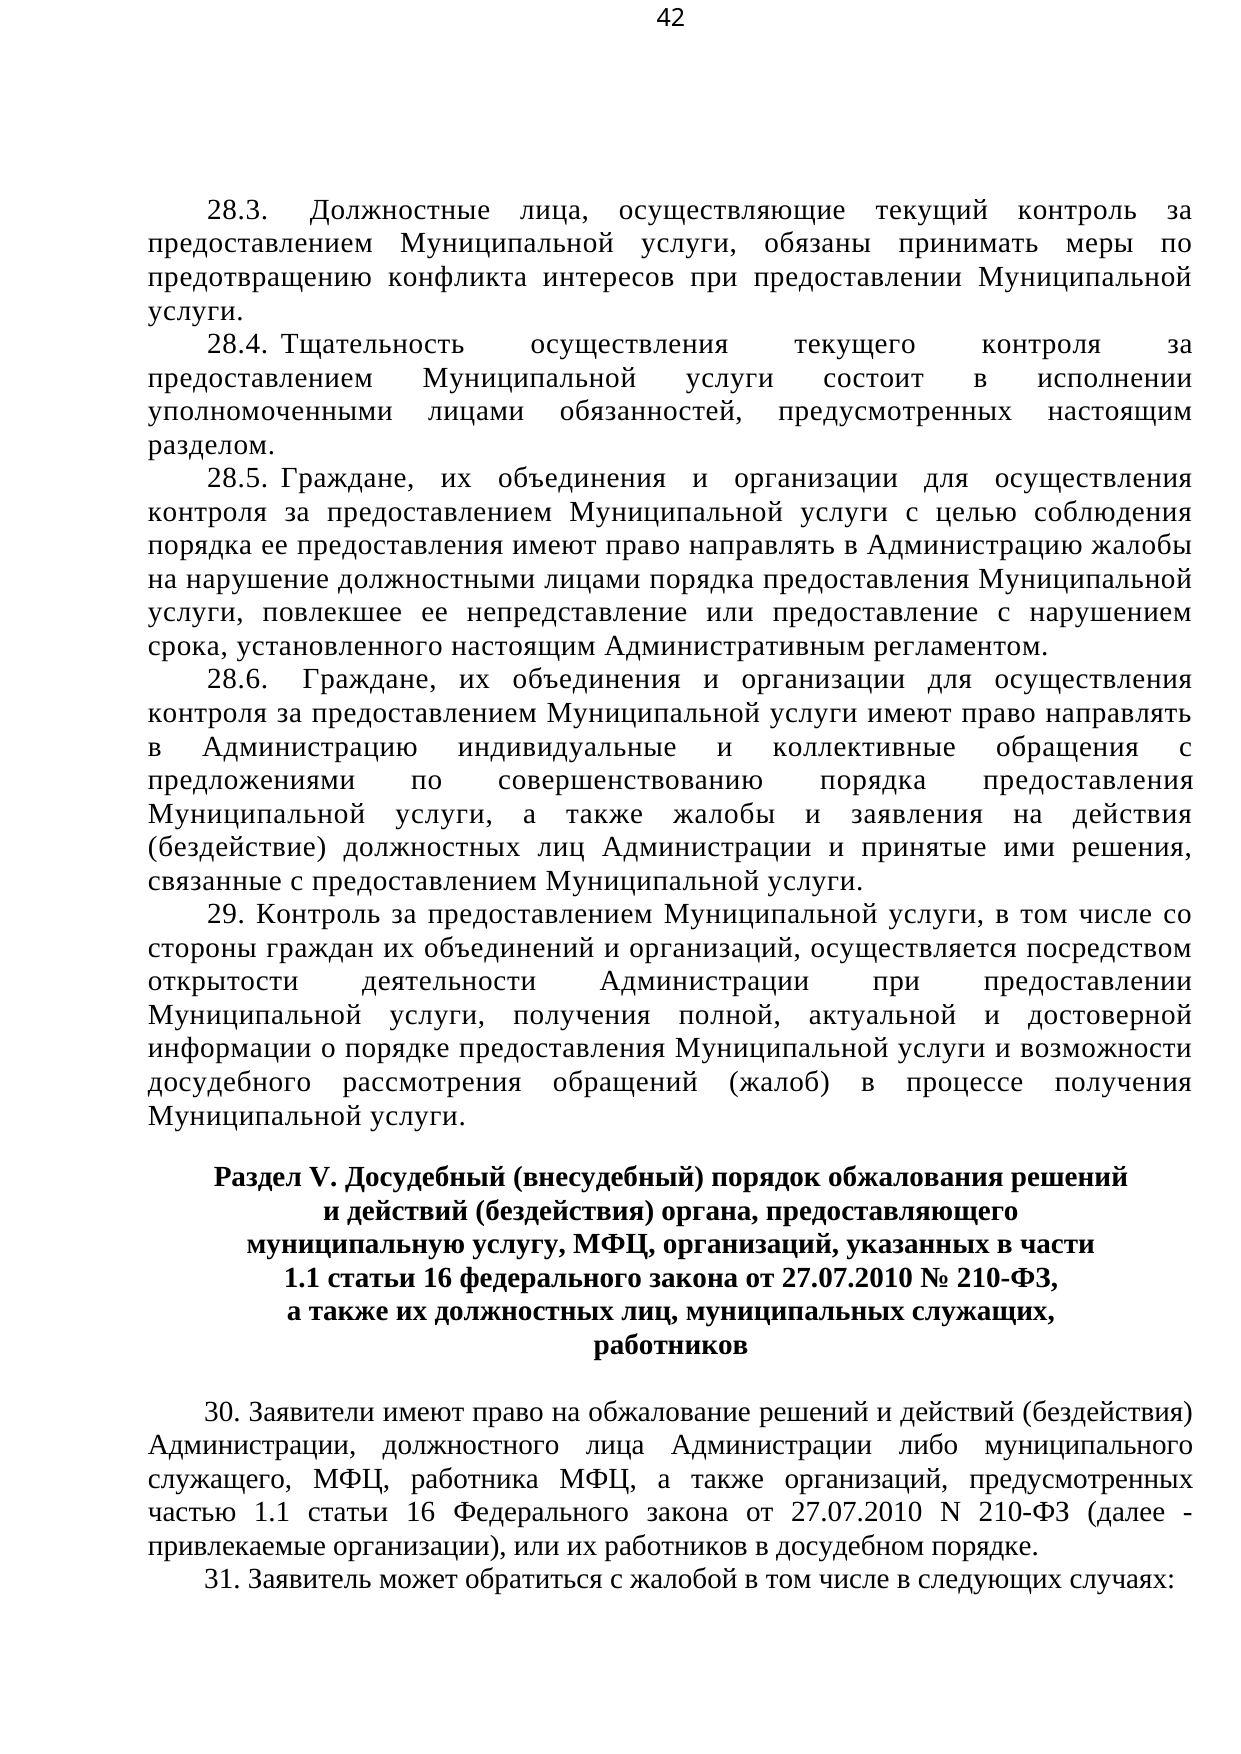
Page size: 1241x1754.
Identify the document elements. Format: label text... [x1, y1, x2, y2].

text 1.1 статьи 16 федерального закона от 27.07.2010 № 210-ФЗ, [148, 1260, 1194, 1293]
list 29. Контроль за предоставлением Муниципальной услуги, в том числе со стороны граждан их объединений и организаций, осуществляется посредством открытости деятельности Администрации при предоставлении Муниципальной услуги, получения полной, актуальной и достоверной информации о порядке предоставления Муниципальной услуги и возможности досудебного рассмотрения обращений (жалоб) в процессе получения Муниципальной услуги. [148, 896, 1194, 1131]
text а также их должностных лиц, муниципальных служащих, [148, 1293, 1194, 1327]
text муниципальную услугу, МФЦ, организаций, указанных в части [148, 1226, 1194, 1260]
list Должностные лица, осуществляющие текущий контроль за предоставлением Муниципальной услуги, обязаны принимать меры по предотвращению конфликта интересов при предоставлении Муниципальной услуги. [148, 192, 1194, 326]
list Граждане, их объединения и организации для осуществления контроля за предоставлением Муниципальной услуги имеют право направлять в Администрацию индивидуальные и коллективные обращения с предложениями по совершенствованию порядка предоставления Муниципальной услуги, а также жалобы и заявления на действия (бездействие) должностных лиц Администрации и принятые ими решения, связанные с предоставлением Муниципальной услуги. [148, 662, 1194, 896]
text 30. Заявители имеют право на обжалование решений и действий (бездействия) Администрации, должностного лица Администрации либо муниципального служащего, МФЦ, работника МФЦ, а также организаций, предусмотренных частью 1.1 статьи 16 Федерального закона от 27.07.2010 N 210-ФЗ (далее - привлекаемые организации), или их работников в досудебном порядке. [148, 1394, 1194, 1562]
text работников [148, 1327, 1194, 1360]
list Граждане, их объединения и организации для осуществления контроля за предоставлением Муниципальной услуги с целью соблюдения порядка ее предоставления имеют право направлять в Администрацию жалобы на нарушение должностными лицами порядка предоставления Муниципальной услуги, повлекшее ее непредставление или предоставление с нарушением срока, установленного настоящим Административным регламентом. [148, 460, 1194, 662]
text 31. Заявитель может обратиться с жалобой в том числе в следующих случаях: [148, 1562, 1194, 1595]
list Тщательность осуществления текущего контроля за предоставлением Муниципальной услуги состоит в исполнении уполномоченными лицами обязанностей, предусмотренных настоящим разделом. [148, 326, 1194, 460]
text Раздел V. Досудебный (внесудебный) порядок обжалования решений [148, 1159, 1194, 1193]
text и действий (бездействия) органа, предоставляющего [148, 1193, 1194, 1226]
